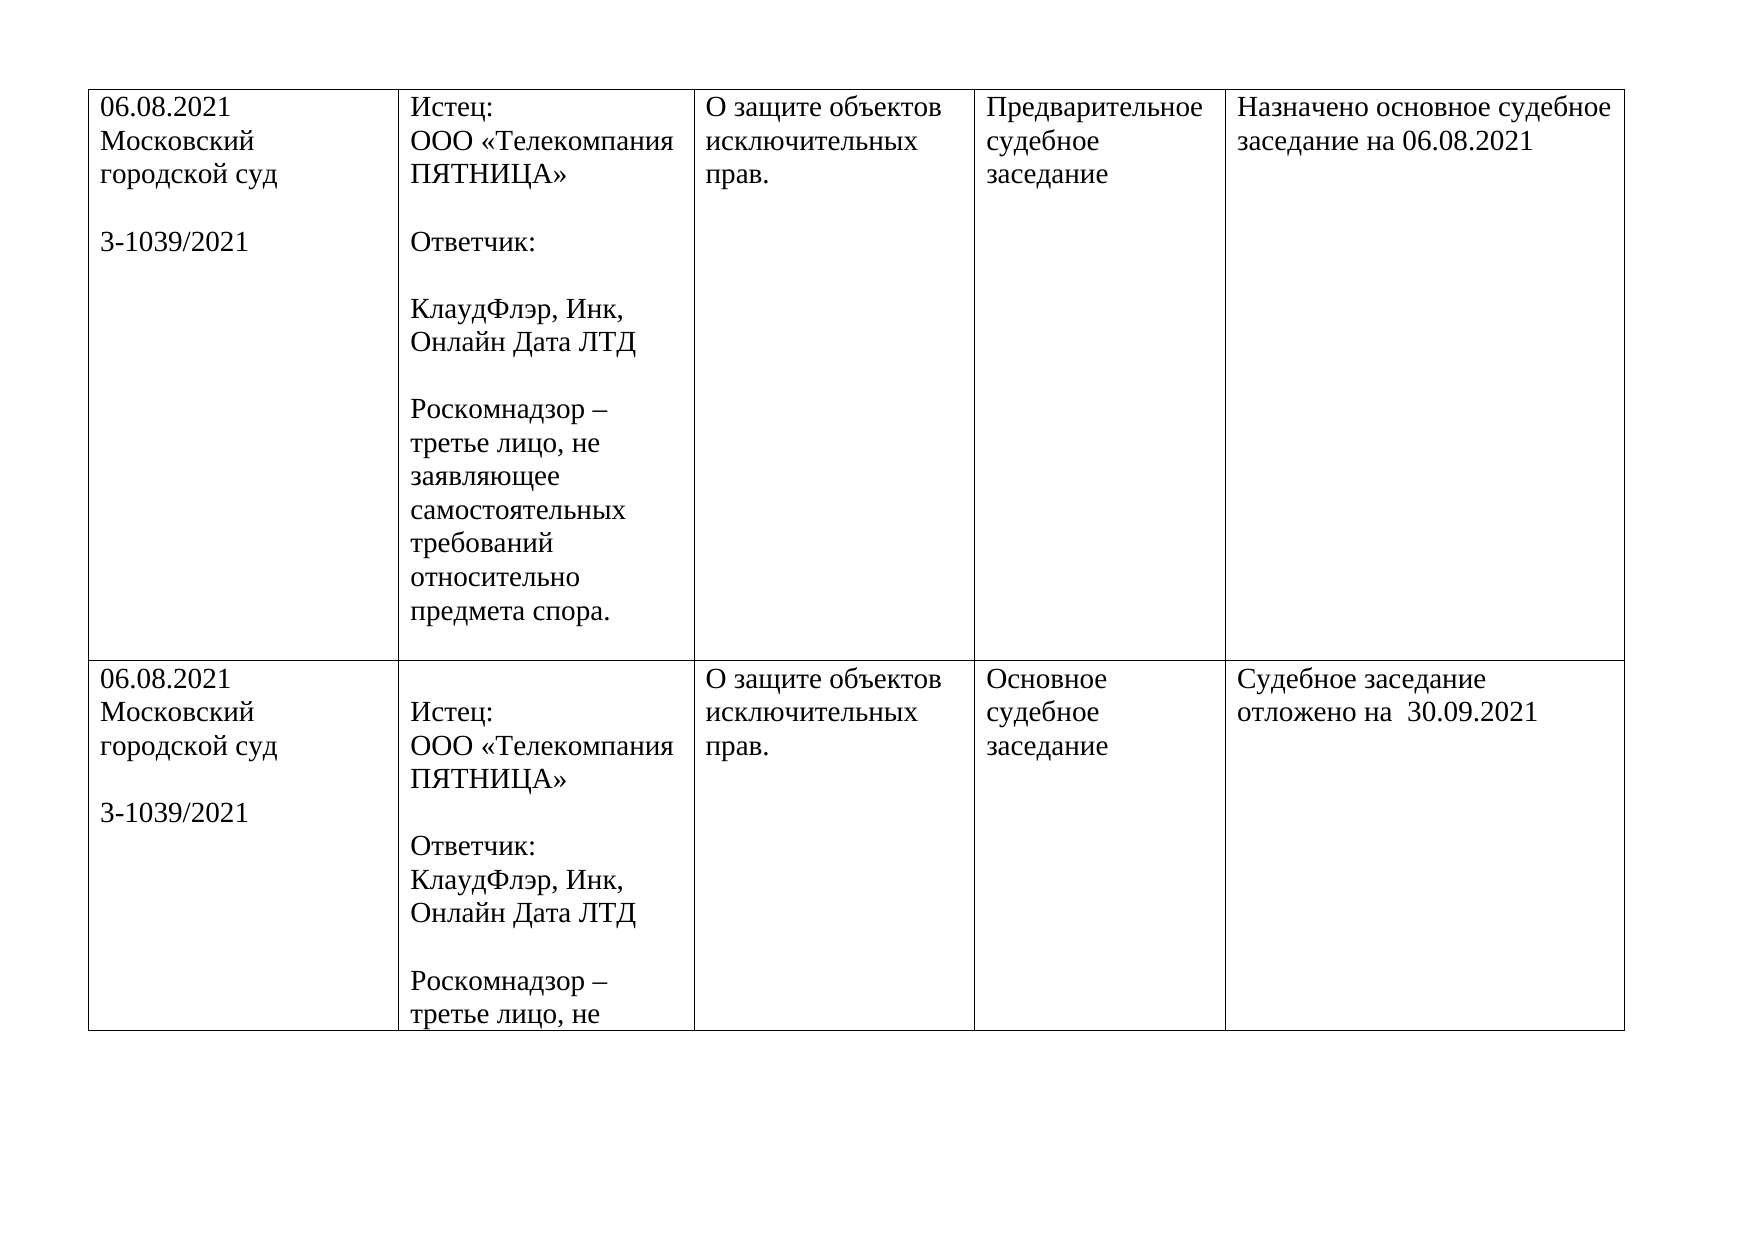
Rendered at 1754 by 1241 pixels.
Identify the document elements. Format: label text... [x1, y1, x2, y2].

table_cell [695, 661, 974, 1030]
table_cell Назначено основное судебное заседание на 06.08.2021 [1226, 90, 1624, 660]
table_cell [695, 90, 974, 660]
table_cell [975, 661, 1225, 1030]
table_cell 06.08.2021 Московский городской суд 3-1039/2021 [89, 90, 398, 660]
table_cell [1226, 661, 1624, 1030]
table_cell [89, 661, 398, 1030]
table_cell Предварительное судебное заседание [975, 90, 1225, 660]
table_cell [399, 661, 694, 1030]
